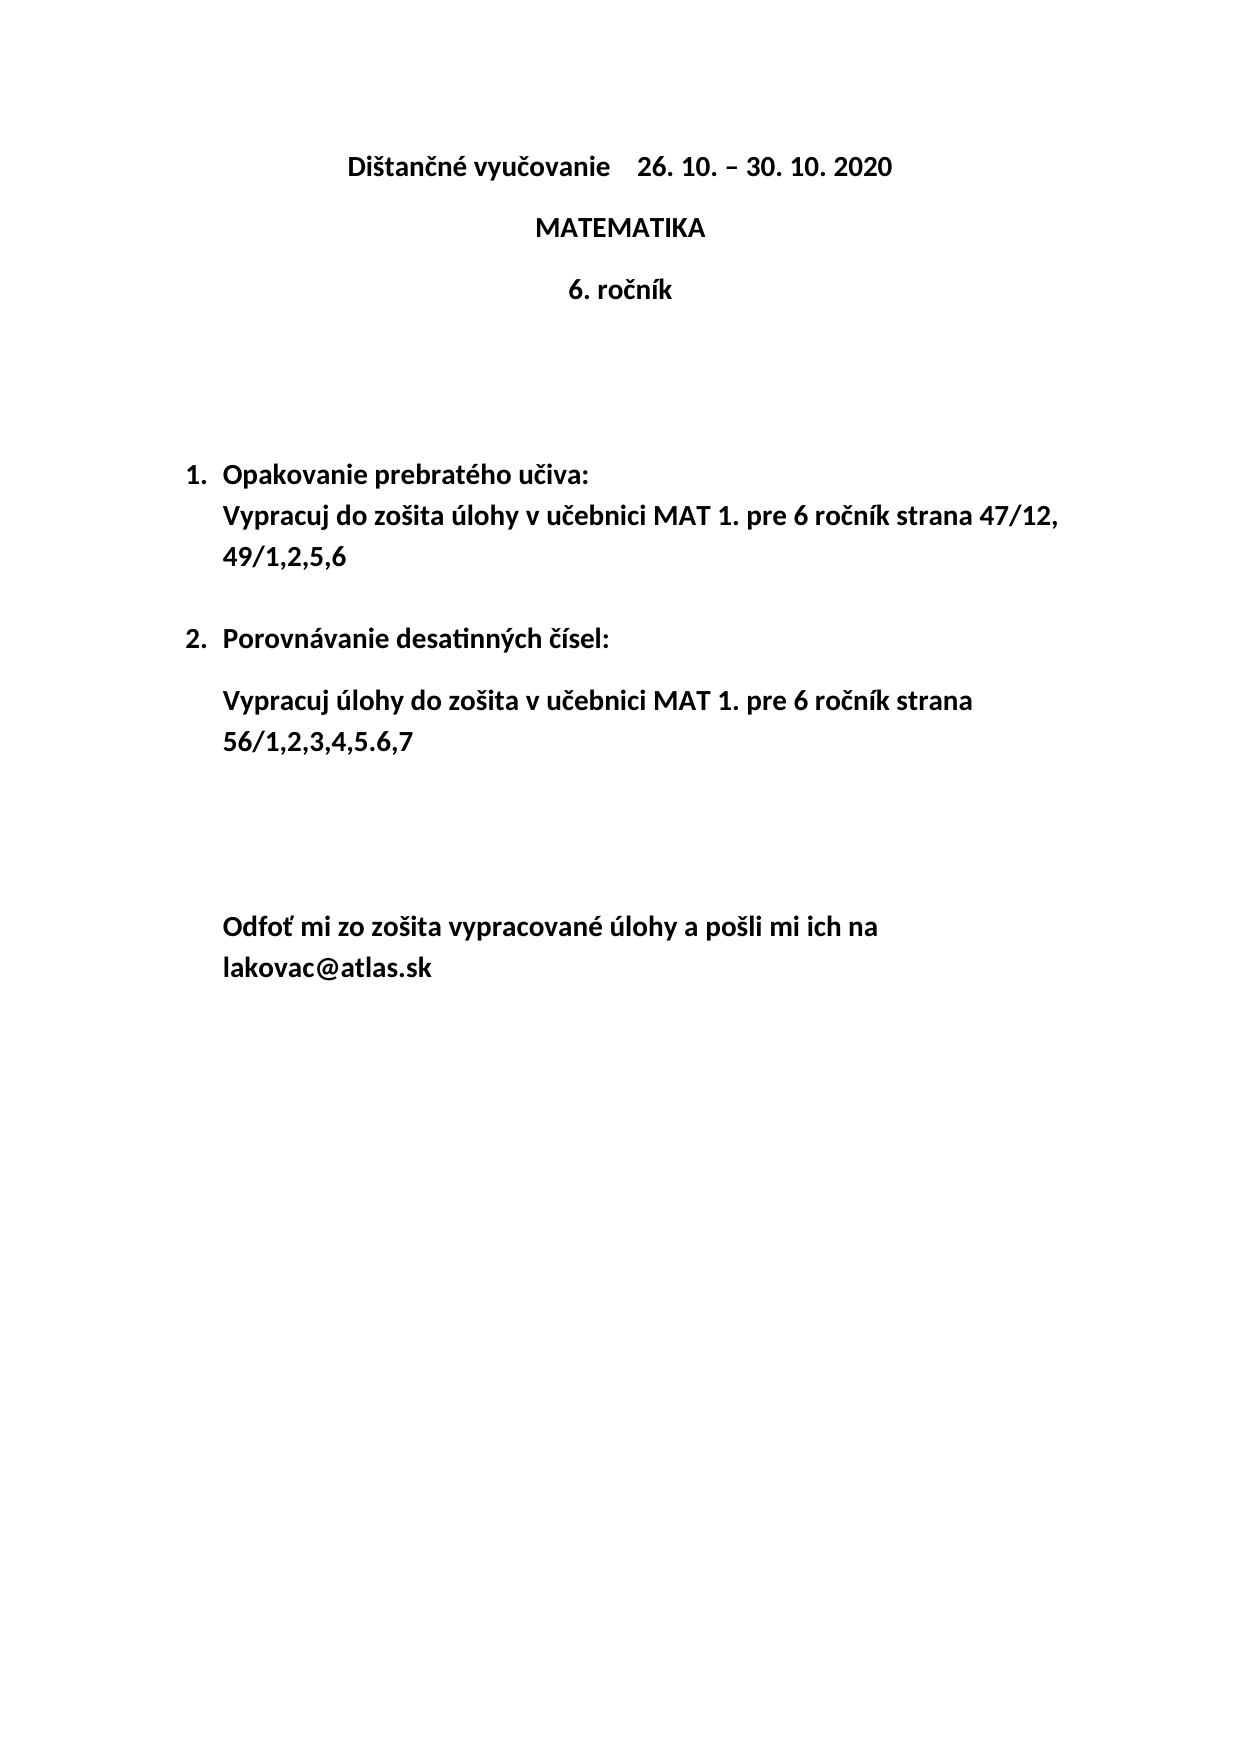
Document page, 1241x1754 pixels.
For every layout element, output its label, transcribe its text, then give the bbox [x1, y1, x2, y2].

text Dištančné vyučovanie 26. 10. – 30. 10. 2020 [148, 148, 1093, 183]
text Odfoť mi zo zošita vypracované úlohy a pošli mi ich na lakovac@atlas.sk [223, 908, 1093, 985]
list Vypracuj do zošita úlohy v učebnici MAT 1. pre 6 ročník strana 47/12, 49/1,2,5,6 [223, 497, 1093, 574]
text MATEMATIKA [148, 209, 1093, 245]
text Vypracuj úlohy do zošita v učebnici MAT 1. pre 6 ročník strana 56/1,2,3,4,5.6,7 [223, 682, 1093, 758]
list Porovnávanie desatinných čísel: [185, 620, 1093, 656]
text 6. ročník [148, 271, 1093, 307]
list Opakovanie prebratého učiva: [185, 456, 1093, 492]
